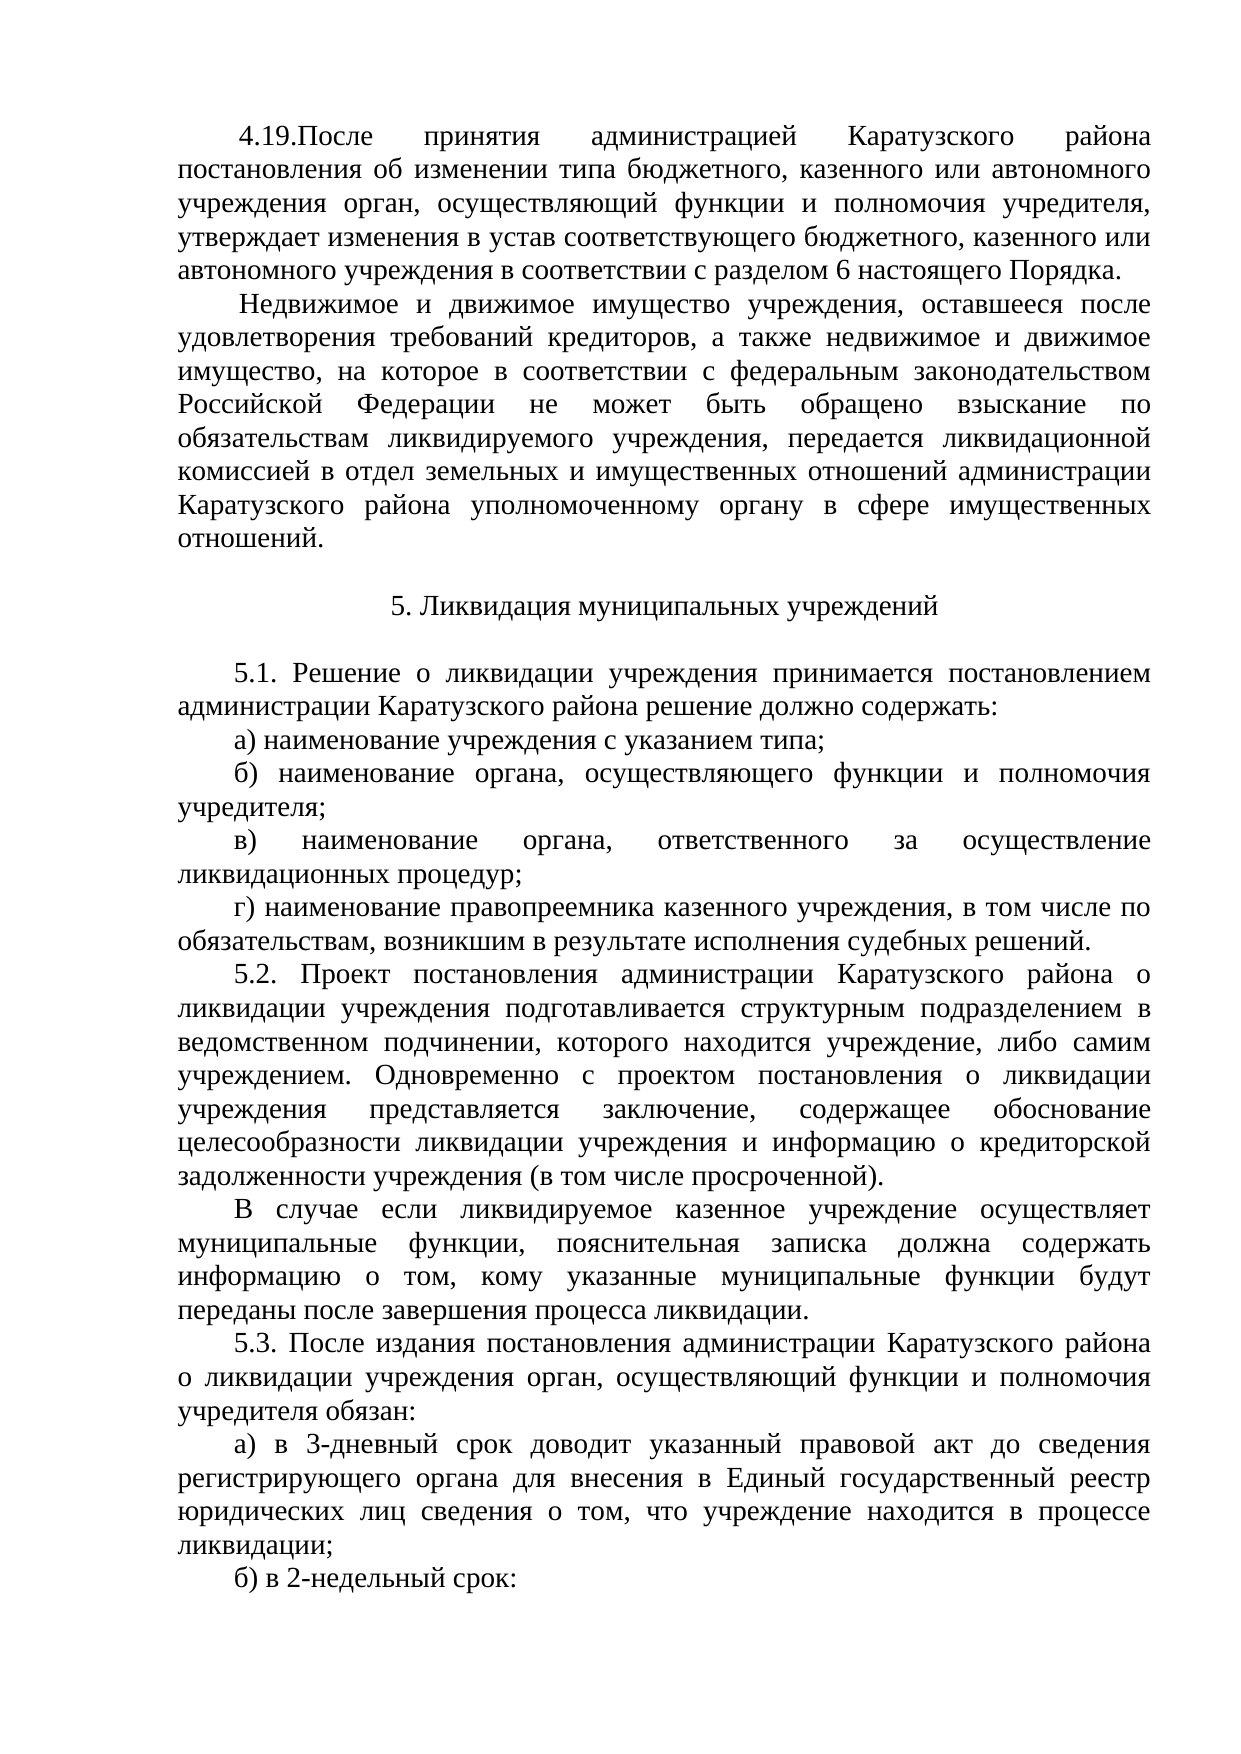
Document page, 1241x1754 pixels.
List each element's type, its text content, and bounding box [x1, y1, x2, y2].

text б) в 2-недельный срок: [177, 1560, 1152, 1594]
text 5.1. Решение о ликвидации учреждения принимается постановлением администрации Каратузского района решение должно содержать: [177, 655, 1152, 722]
text 5.3. После издания постановления администрации Каратузского района о ликвидации учреждения орган, осуществляющий функции и полномочия учредителя обязан: [177, 1326, 1152, 1426]
text б) наименование органа, осуществляющего функции и полномочия учредителя; [177, 755, 1152, 822]
text г) наименование правопреемника казенного учреждения, в том числе по обязательствам, возникшим в результате исполнения судебных решений. [177, 889, 1152, 957]
text 5.2. Проект постановления администрации Каратузского района о ликвидации учреждения подготавливается структурным подразделением в ведомственном подчинении, которого находится учреждение, либо самим учреждением. Одновременно с проектом постановления о ликвидации учреждения представляется заключение, содержащее обоснование целесообразности ликвидации учреждения и информацию о кредиторской задолженности учреждения (в том числе просроченной). [177, 957, 1152, 1191]
text а) наименование учреждения с указанием типа; [177, 722, 1152, 755]
text Недвижимое и движимое имущество учреждения, оставшееся после удовлетворения требований кредиторов, а также недвижимое и движимое имущество, на которое в соответствии с федеральным законодательством Российской Федерации не может быть обращено взыскание по обязательствам ликвидируемого учреждения, передается ликвидационной комиссией в отдел земельных и имущественных отношений администрации Каратузского района уполномоченному органу в сфере имущественных отношений. [177, 286, 1152, 554]
text В случае если ликвидируемое казенное учреждение осуществляет муниципальные функции, пояснительная записка должна содержать информацию о том, кому указанные муниципальные функции будут переданы после завершения процесса ликвидации. [177, 1191, 1152, 1326]
text 5. Ликвидация муниципальных учреждений [177, 588, 1152, 621]
text а) в 3-дневный срок доводит указанный правовой акт до сведения регистрирующего органа для внесения в Единый государственный реестр юридических лиц сведения о том, что учреждение находится в процессе ликвидации; [177, 1426, 1152, 1560]
text в) наименование органа, ответственного за осуществление ликвидационных процедур; [177, 822, 1152, 889]
text 4.19.После принятия администрацией Каратузского района постановления об изменении типа бюджетного, казенного или автономного учреждения орган, осуществляющий функции и полномочия учредителя, утверждает изменения в устав соответствующего бюджетного, казенного или автономного учреждения в соответствии с разделом 6 настоящего Порядка. [177, 118, 1152, 286]
